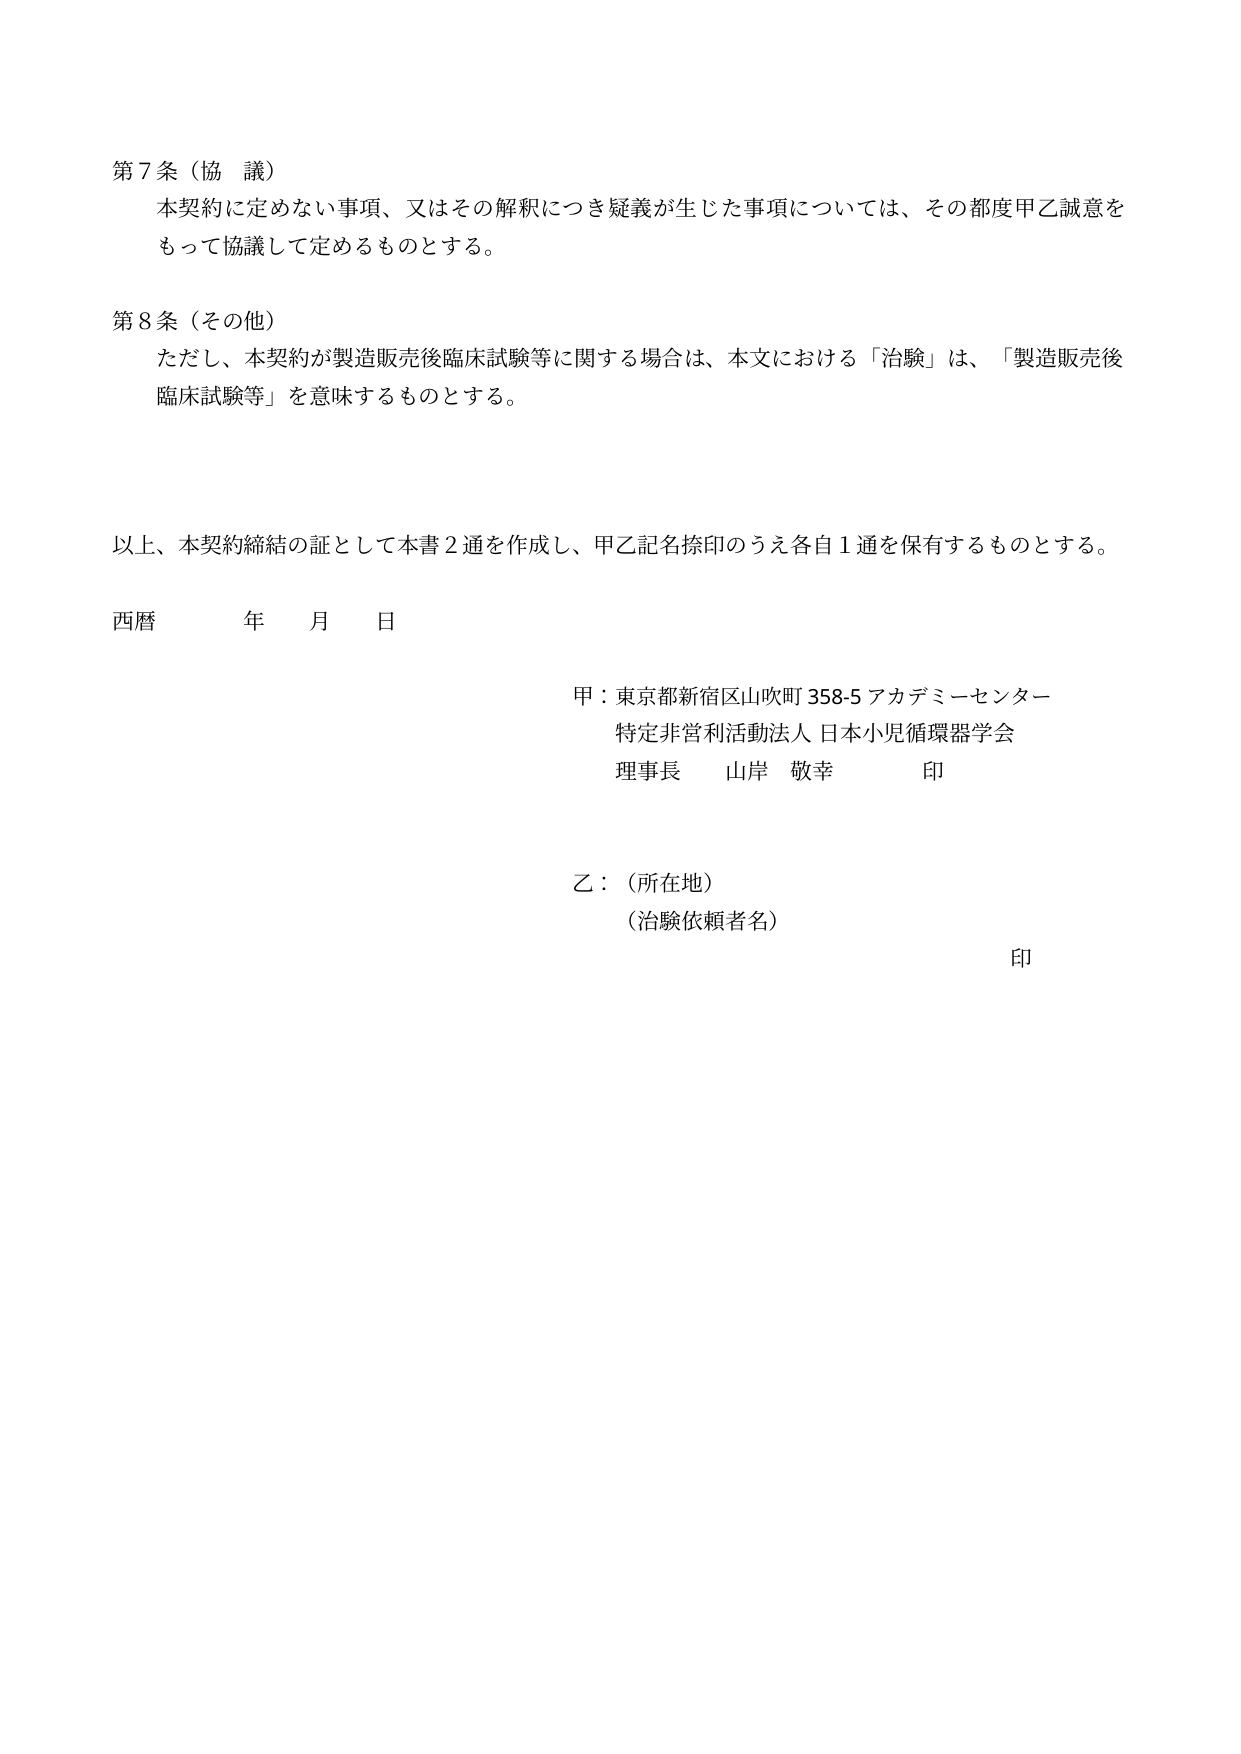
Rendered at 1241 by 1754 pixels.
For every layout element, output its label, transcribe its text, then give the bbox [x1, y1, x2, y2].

text 以上、本契約締結の証として本書２通を作成し、甲乙記名捺印のうえ各自１通を保有するものとする。 [112, 526, 1128, 563]
text （治験依頼者名） [112, 901, 1128, 938]
text 西暦 年 月 日 [112, 601, 1128, 638]
text 印 [178, 938, 1128, 976]
text 乙：（所在地） [112, 863, 1128, 901]
text 特定非営利活動法人 日本小児循環器学会 [178, 713, 1128, 751]
text 本契約に定めない事項、又はその解釈につき疑義が生じた事項については、その都度甲乙誠意をもって協議して定めるものとする。 [156, 188, 1128, 263]
text 第７条（協 議） [112, 151, 1128, 188]
text 第８条（その他） [112, 301, 1128, 338]
text 甲：東京都新宿区山吹町358-5アカデミーセンター [112, 676, 1128, 713]
text 理事長 山岸 敬幸 印 [112, 751, 1128, 788]
text ただし、本契約が製造販売後臨床試験等に関する場合は、本文における「治験」は、「製造販売後臨床試験等」を意味するものとする。 [112, 338, 1128, 413]
